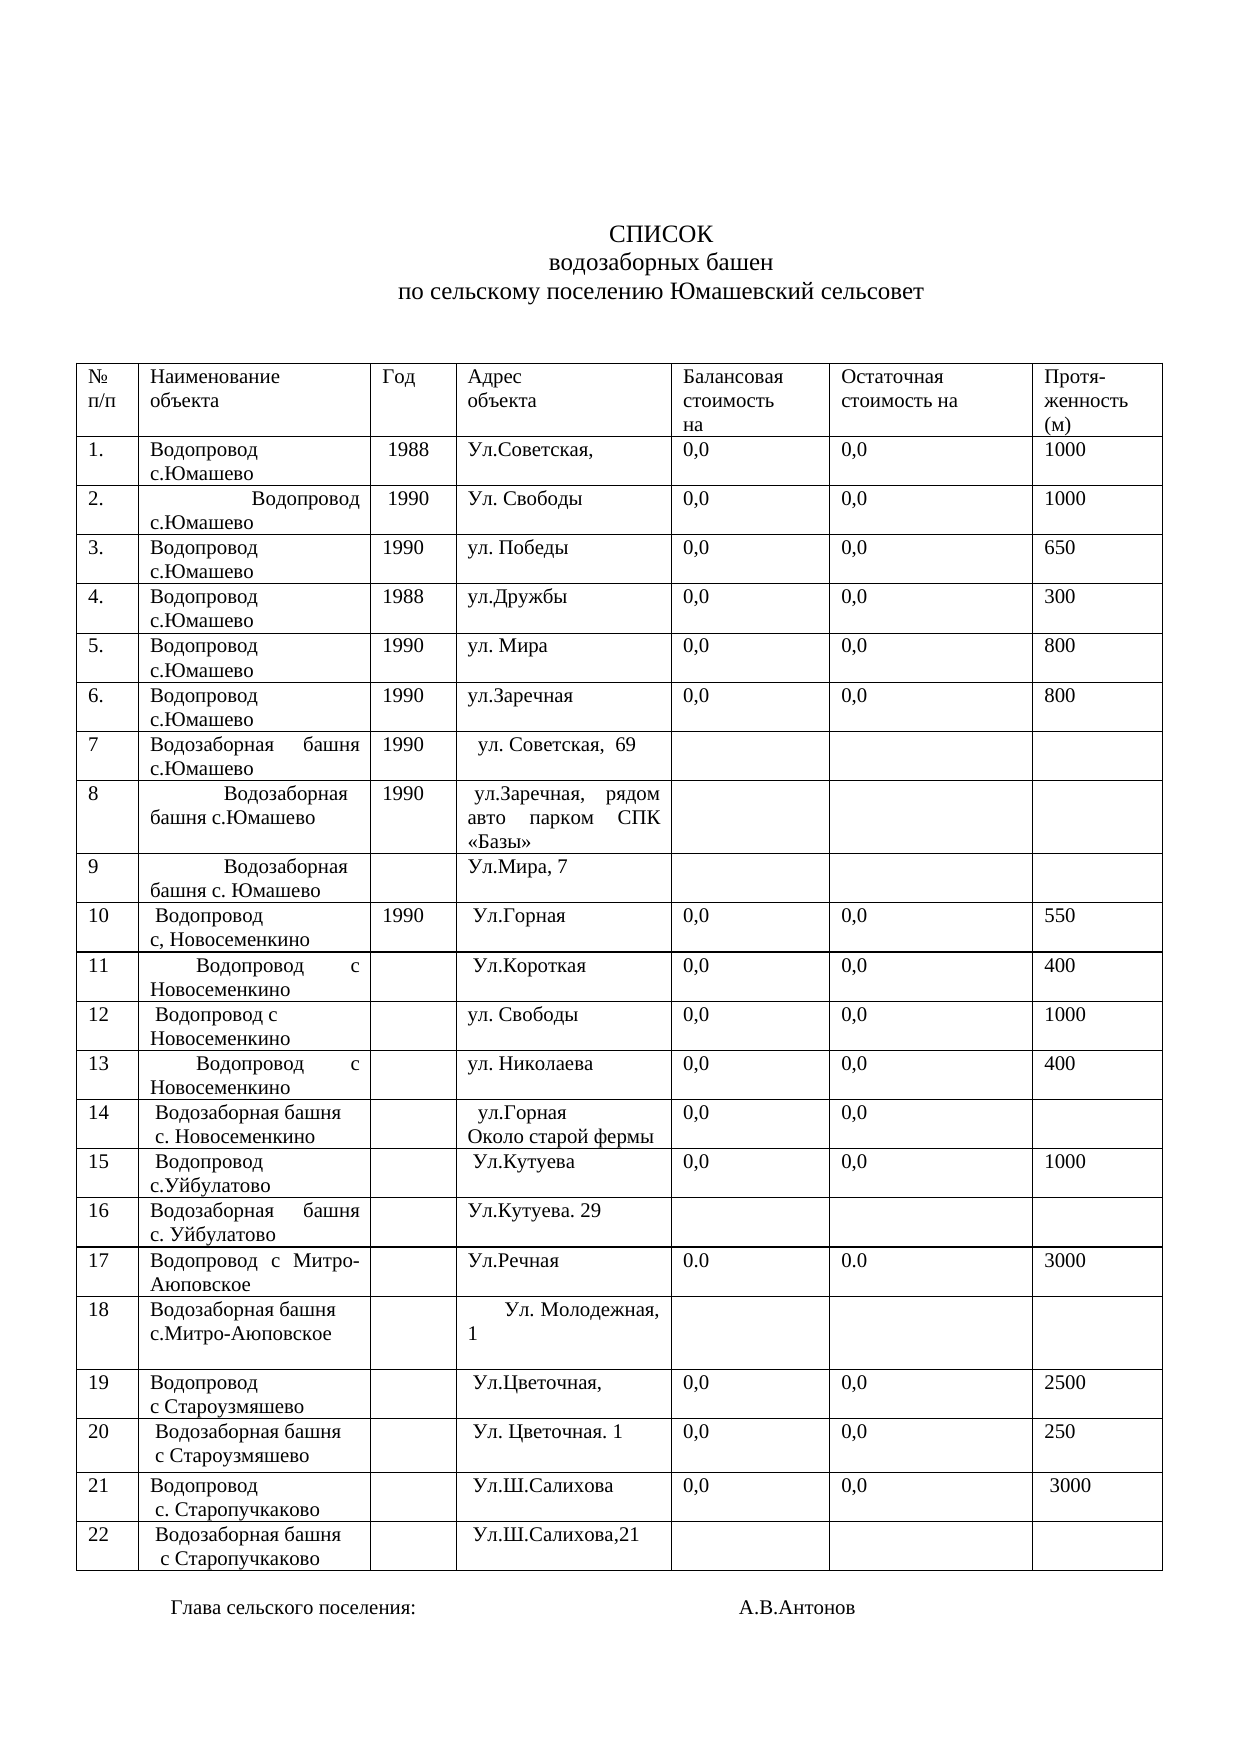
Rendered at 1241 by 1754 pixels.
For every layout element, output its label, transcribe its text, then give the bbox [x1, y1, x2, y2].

table_cell 0,0 [830, 1419, 1032, 1472]
table_cell ул.Дружбы [457, 584, 671, 632]
table_cell 1000 [1033, 1149, 1162, 1197]
table_cell 1990 [371, 903, 456, 951]
table_cell [1033, 1100, 1162, 1148]
table_cell 400 [1033, 953, 1162, 1001]
table_cell Ул. Молодежная, 1 [457, 1297, 671, 1369]
table_cell 15 [77, 1149, 138, 1197]
table_cell 0,0 [830, 1002, 1032, 1050]
table_header Наименование объекта [139, 364, 370, 436]
table_cell [1033, 854, 1162, 902]
table_cell Ул. Цветочная. 1 [457, 1419, 671, 1472]
table_cell ул. Николаева [457, 1051, 671, 1099]
table_cell [830, 781, 1032, 853]
table_cell Водопровод с.Юмашево [139, 634, 370, 682]
table_cell 1. [77, 437, 138, 485]
table_cell 16 [77, 1198, 138, 1246]
table_cell [672, 1522, 829, 1570]
table_header Год [371, 364, 456, 436]
table_cell Водопровод с.Юмашево [139, 437, 370, 485]
table_cell 0,0 [830, 1149, 1032, 1197]
table_cell 1988 [371, 584, 456, 632]
table_cell Ул.Советская, [457, 437, 671, 485]
table_cell Водозаборная башня с. Юмашево [139, 854, 370, 902]
table_cell 800 [1033, 634, 1162, 682]
table_cell 0,0 [830, 535, 1032, 583]
table_cell Водопровод с Староузмяшево [139, 1370, 370, 1418]
text по сельскому поселению Юмашевский сельсовет [170, 276, 1152, 305]
table_cell 0,0 [830, 1473, 1032, 1521]
table_cell [371, 1051, 456, 1099]
table_cell [1033, 1297, 1162, 1369]
table_cell Водозаборная башня с Староузмяшево [139, 1419, 370, 1472]
table_cell 10 [77, 903, 138, 951]
table_cell [371, 1370, 456, 1418]
table_cell [371, 1002, 456, 1050]
table_cell 1990 [371, 535, 456, 583]
table_cell Водозаборная башня с. Новосеменкино [139, 1100, 370, 1148]
table_cell 1000 [1033, 1002, 1162, 1050]
table_cell 0.0 [830, 1248, 1032, 1296]
table_cell 0,0 [672, 1149, 829, 1197]
table_cell 550 [1033, 903, 1162, 951]
table_cell 1990 [371, 732, 456, 780]
table_cell 0,0 [672, 1473, 829, 1521]
table_cell [830, 1297, 1032, 1369]
table_cell Ул.Кутуева. 29 [457, 1198, 671, 1246]
table_cell Водозаборная башня с.Митро-Аюповское [139, 1297, 370, 1369]
table_cell Ул.Короткая [457, 953, 671, 1001]
table_cell 5. [77, 634, 138, 682]
table_cell ул.Заречная, рядом авто парком СПК «Базы» [457, 781, 671, 853]
table_cell Водозаборная башня с.Юмашево [139, 781, 370, 853]
table_cell 0,0 [830, 903, 1032, 951]
table_cell 6. [77, 683, 138, 731]
table_cell Водопровод с Новосеменкино [139, 1051, 370, 1099]
table_cell 1990 [371, 634, 456, 682]
table_cell Водозаборная башня с. Уйбулатово [139, 1198, 370, 1246]
table_cell [1033, 732, 1162, 780]
table_cell 18 [77, 1297, 138, 1369]
table_cell [830, 854, 1032, 902]
table_cell 12 [77, 1002, 138, 1050]
table_header Адрес объекта [457, 364, 671, 436]
text Глава сельского поселения: А.В.Антонов [170, 1595, 1152, 1619]
table_cell [672, 854, 829, 902]
table_cell 0,0 [672, 1419, 829, 1472]
table_cell Водопровод с.Юмашево [139, 683, 370, 731]
table_cell 0,0 [672, 683, 829, 731]
table_cell 0,0 [672, 486, 829, 534]
table_header Балансовая стоимость на [672, 364, 829, 436]
table_cell [371, 1198, 456, 1246]
table_cell Водозаборная башня с Старопучкаково [139, 1522, 370, 1570]
table_cell 0.0 [672, 1248, 829, 1296]
table_cell 19 [77, 1370, 138, 1418]
table_cell Водопровод с Новосеменкино [139, 1002, 370, 1050]
table_cell 0,0 [672, 535, 829, 583]
table_cell 11 [77, 953, 138, 1001]
table_cell 650 [1033, 535, 1162, 583]
table_cell 2500 [1033, 1370, 1162, 1418]
table_cell 1988 [371, 437, 456, 485]
table_cell [371, 1419, 456, 1472]
table_cell [1033, 781, 1162, 853]
table_cell 0,0 [672, 1370, 829, 1418]
table_cell Водопровод с.Юмашево [139, 584, 370, 632]
table_cell 0,0 [830, 1051, 1032, 1099]
table_cell Ул. Свободы [457, 486, 671, 534]
table_cell Водопровод с Митро- Аюповское [139, 1248, 370, 1296]
table_cell 2. [77, 486, 138, 534]
table_cell Ул.Цветочная, [457, 1370, 671, 1418]
text СПИСОК [170, 219, 1152, 247]
table_cell 20 [77, 1419, 138, 1472]
table_cell 7 [77, 732, 138, 780]
table_cell ул. Победы [457, 535, 671, 583]
table_cell 0,0 [672, 437, 829, 485]
table_cell 0,0 [830, 634, 1032, 682]
table_cell ул. Советская, 69 [457, 732, 671, 780]
table_cell ул.Заречная [457, 683, 671, 731]
table_cell Водопровод с.Юмашево [139, 486, 370, 534]
table_cell 0,0 [672, 584, 829, 632]
table_cell 0,0 [830, 1370, 1032, 1418]
table_cell 1990 [371, 683, 456, 731]
table_cell 0,0 [830, 437, 1032, 485]
table_cell [830, 1522, 1032, 1570]
table_header № п/п [77, 364, 138, 436]
table_cell [672, 1297, 829, 1369]
table_cell 8 [77, 781, 138, 853]
table_cell 22 [77, 1522, 138, 1570]
table_cell 4. [77, 584, 138, 632]
table_cell 1000 [1033, 437, 1162, 485]
table_cell 800 [1033, 683, 1162, 731]
table_cell 21 [77, 1473, 138, 1521]
table_cell [371, 854, 456, 902]
table_cell 0,0 [830, 584, 1032, 632]
table_cell ул. Мира [457, 634, 671, 682]
table_cell [371, 953, 456, 1001]
table_cell 0,0 [672, 1002, 829, 1050]
table_header Протя-женность (м) [1033, 364, 1162, 436]
table_cell Водопровод с. Старопучкаково [139, 1473, 370, 1521]
table_cell Ул.Кутуева [457, 1149, 671, 1197]
text водозаборных башен [170, 247, 1152, 276]
table_cell Водозаборная башня с.Юмашево [139, 732, 370, 780]
table_cell 250 [1033, 1419, 1162, 1472]
table_cell ул.Горная Около старой фермы [457, 1100, 671, 1148]
table_cell [830, 1198, 1032, 1246]
table_cell [371, 1149, 456, 1197]
table_cell Ул.Речная [457, 1248, 671, 1296]
table_cell 0,0 [830, 486, 1032, 534]
table_cell 13 [77, 1051, 138, 1099]
table_cell 1990 [371, 781, 456, 853]
table_cell 0,0 [672, 953, 829, 1001]
table_cell ул. Свободы [457, 1002, 671, 1050]
table_cell 300 [1033, 584, 1162, 632]
table_cell [672, 732, 829, 780]
table_cell 0,0 [672, 634, 829, 682]
table_cell [672, 1198, 829, 1246]
table_cell [371, 1100, 456, 1148]
table_cell Водопровод с, Новосеменкино [139, 903, 370, 951]
table_cell Ул.Ш.Салихова,21 [457, 1522, 671, 1570]
table_cell 0,0 [672, 1100, 829, 1148]
table_cell [672, 781, 829, 853]
table_cell 1990 [371, 486, 456, 534]
table_cell 3. [77, 535, 138, 583]
table_cell 9 [77, 854, 138, 902]
table_cell Ул.Горная [457, 903, 671, 951]
table_cell 0,0 [830, 953, 1032, 1001]
table_cell [1033, 1198, 1162, 1246]
table_cell 14 [77, 1100, 138, 1148]
table_cell Водопровод с.Юмашево [139, 535, 370, 583]
table_cell [1033, 1522, 1162, 1570]
table_cell 0,0 [830, 1100, 1032, 1148]
table_cell 0,0 [672, 1051, 829, 1099]
table_cell [371, 1522, 456, 1570]
table_cell [371, 1297, 456, 1369]
table_cell 3000 [1033, 1248, 1162, 1296]
table_cell 400 [1033, 1051, 1162, 1099]
table_cell 0,0 [672, 903, 829, 951]
table_cell Ул.Ш.Салихова [457, 1473, 671, 1521]
table_header Остаточная стоимость на [830, 364, 1032, 436]
table_cell Водопровод с Новосеменкино [139, 953, 370, 1001]
table_cell Водопровод с.Уйбулатово [139, 1149, 370, 1197]
table_cell [830, 732, 1032, 780]
table_cell [371, 1248, 456, 1296]
table_cell 1000 [1033, 486, 1162, 534]
table_cell Ул.Мира, 7 [457, 854, 671, 902]
table_cell 0,0 [830, 683, 1032, 731]
table_cell 3000 [1033, 1473, 1162, 1521]
table_cell 17 [77, 1248, 138, 1296]
table_cell [371, 1473, 456, 1521]
